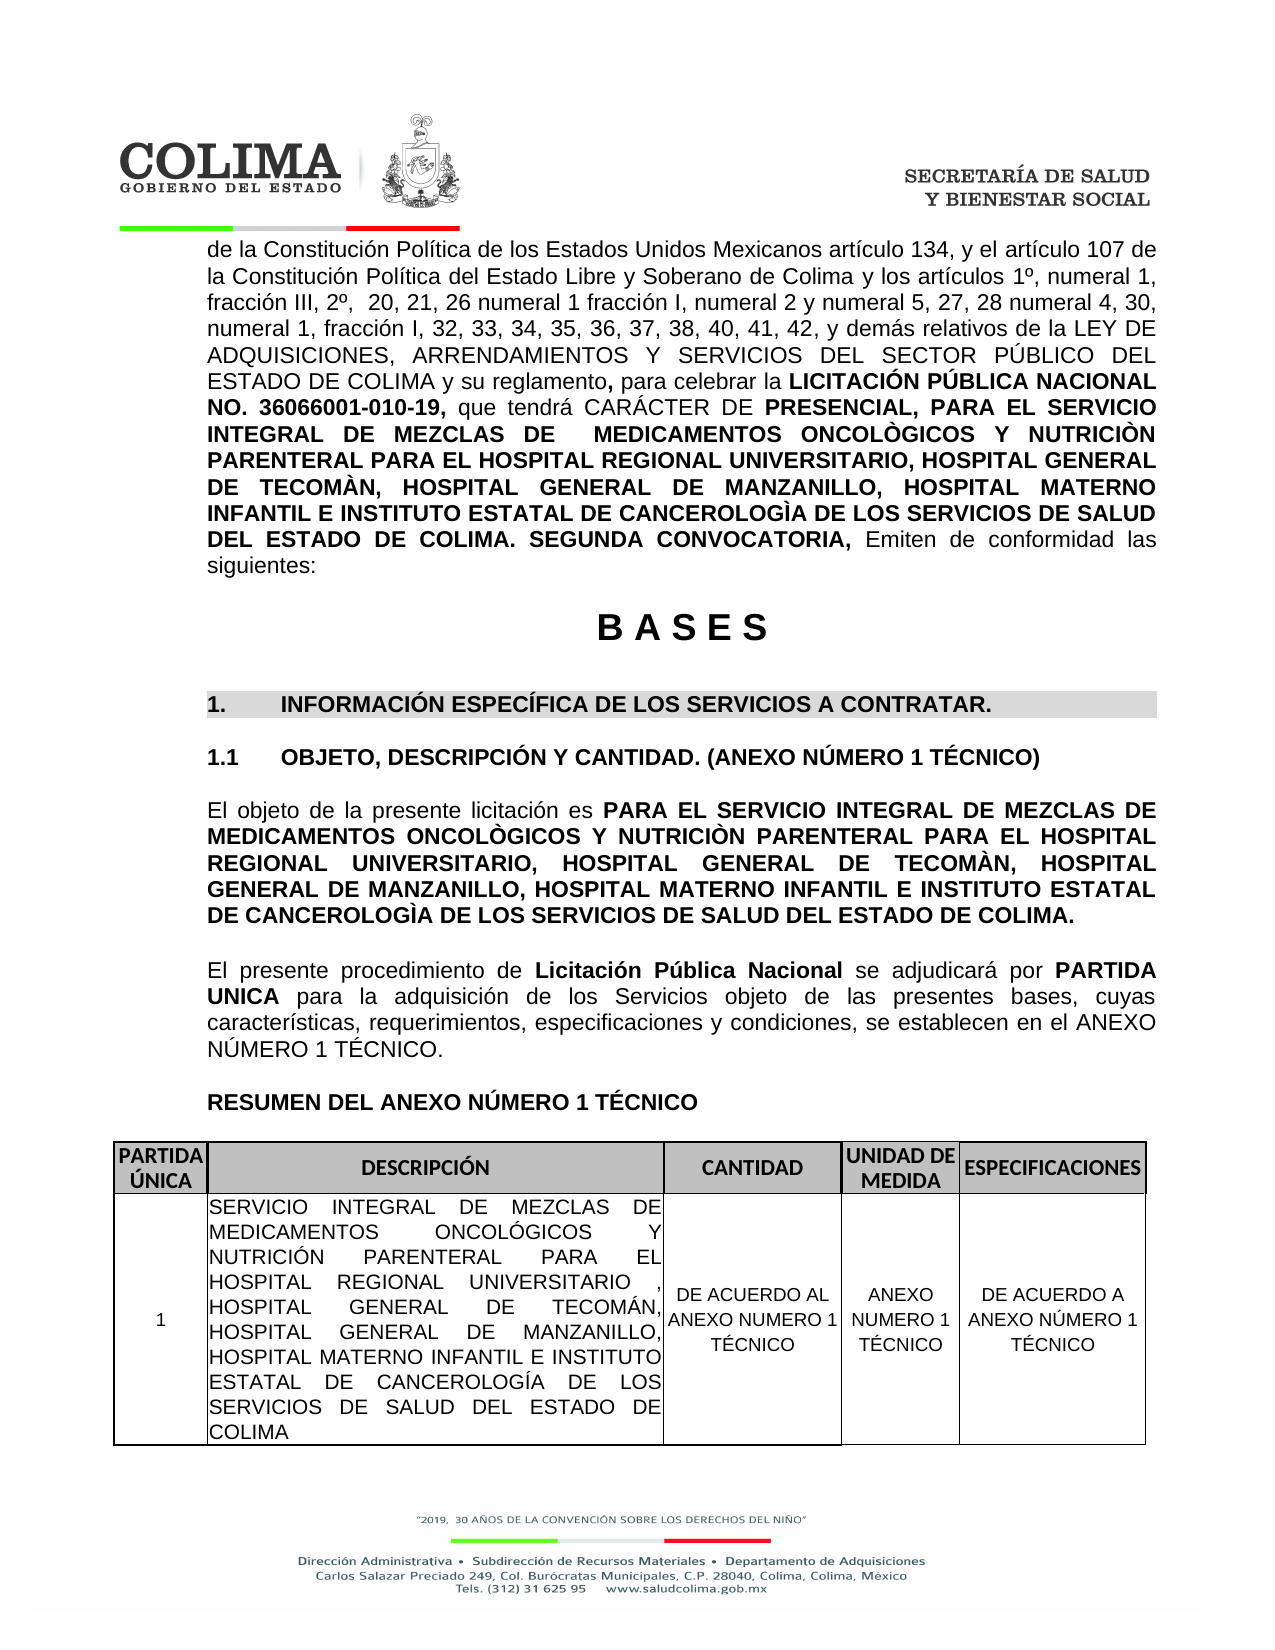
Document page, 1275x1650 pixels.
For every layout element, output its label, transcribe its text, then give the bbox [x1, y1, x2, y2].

text El objeto de la presente licitación es PARA EL SERVICIO INTEGRAL DE MEZCLAS DE MEDICAMENTOS ONCOLÒGICOS Y NUTRICIÒN PARENTERAL PARA EL HOSPITAL REGIONAL UNIVERSITARIO, HOSPITAL GENERAL DE TECOMÀN, HOSPITAL GENERAL DE MANZANILLO, HOSPITAL MATERNO INFANTIL E INSTITUTO ESTATAL DE CANCEROLOGÌA DE LOS SERVICIOS DE SALUD DEL ESTADO DE COLIMA. [207, 797, 1157, 929]
table_cell DE ACUERDO A ANEXO NÚMERO 1 TÉCNICO [960, 1193, 1145, 1444]
table_header DESCRIPCIÓN [209, 1143, 663, 1193]
table_header UNIDAD DE MEDIDA [843, 1142, 959, 1193]
text El presente procedimiento de Licitación Pública Nacional se adjudicará por PARTIDA UNICA para la adquisición de los Servicios objeto de las presentes bases, cuyas características, requerimientos, especificaciones y condiciones, se establecen en el ANEXO NÚMERO 1 TÉCNICO. [207, 957, 1157, 1062]
table_header CANTIDAD [665, 1143, 840, 1193]
table_cell 1 [115, 1194, 207, 1444]
text B A S E S [207, 605, 1157, 648]
table_cell SERVICIO INTEGRAL DE MEZCLAS DE MEDICAMENTOS ONCOLÓGICOS Y NUTRICIÓN PARENTERAL PARA EL HOSPITAL REGIONAL UNIVERSITARIO , HOSPITAL GENERAL DE TECOMÁN, HOSPITAL GENERAL DE MANZANILLO, HOSPITAL MATERNO INFANTIL E INSTITUTO ESTATAL DE CANCEROLOGÍA DE LOS SERVICIOS DE SALUD DEL ESTADO DE COLIMA [208, 1194, 663, 1444]
text 1.1 OBJETO, DESCRIPCIÓN Y CANTIDAD. (ANEXO NÚMERO 1 TÉCNICO) [207, 744, 1157, 771]
table_header ESPECIFICACIONES [960, 1143, 1145, 1193]
table_cell ANEXO NUMERO 1 TÉCNICO [842, 1194, 959, 1444]
table_header PARTIDA ÚNICA [115, 1143, 206, 1193]
picture [25, 1490, 1200, 1613]
text RESUMEN DEL ANEXO NÚMERO 1 TÉCNICO [207, 1088, 1157, 1115]
table_cell DE ACUERDO AL ANEXO NUMERO 1 TÉCNICO [664, 1194, 841, 1444]
picture [3, 29, 1267, 255]
text 1. INFORMACIÓN ESPECÍFICA DE LOS SERVICIOS A CONTRATAR. [207, 691, 1157, 718]
